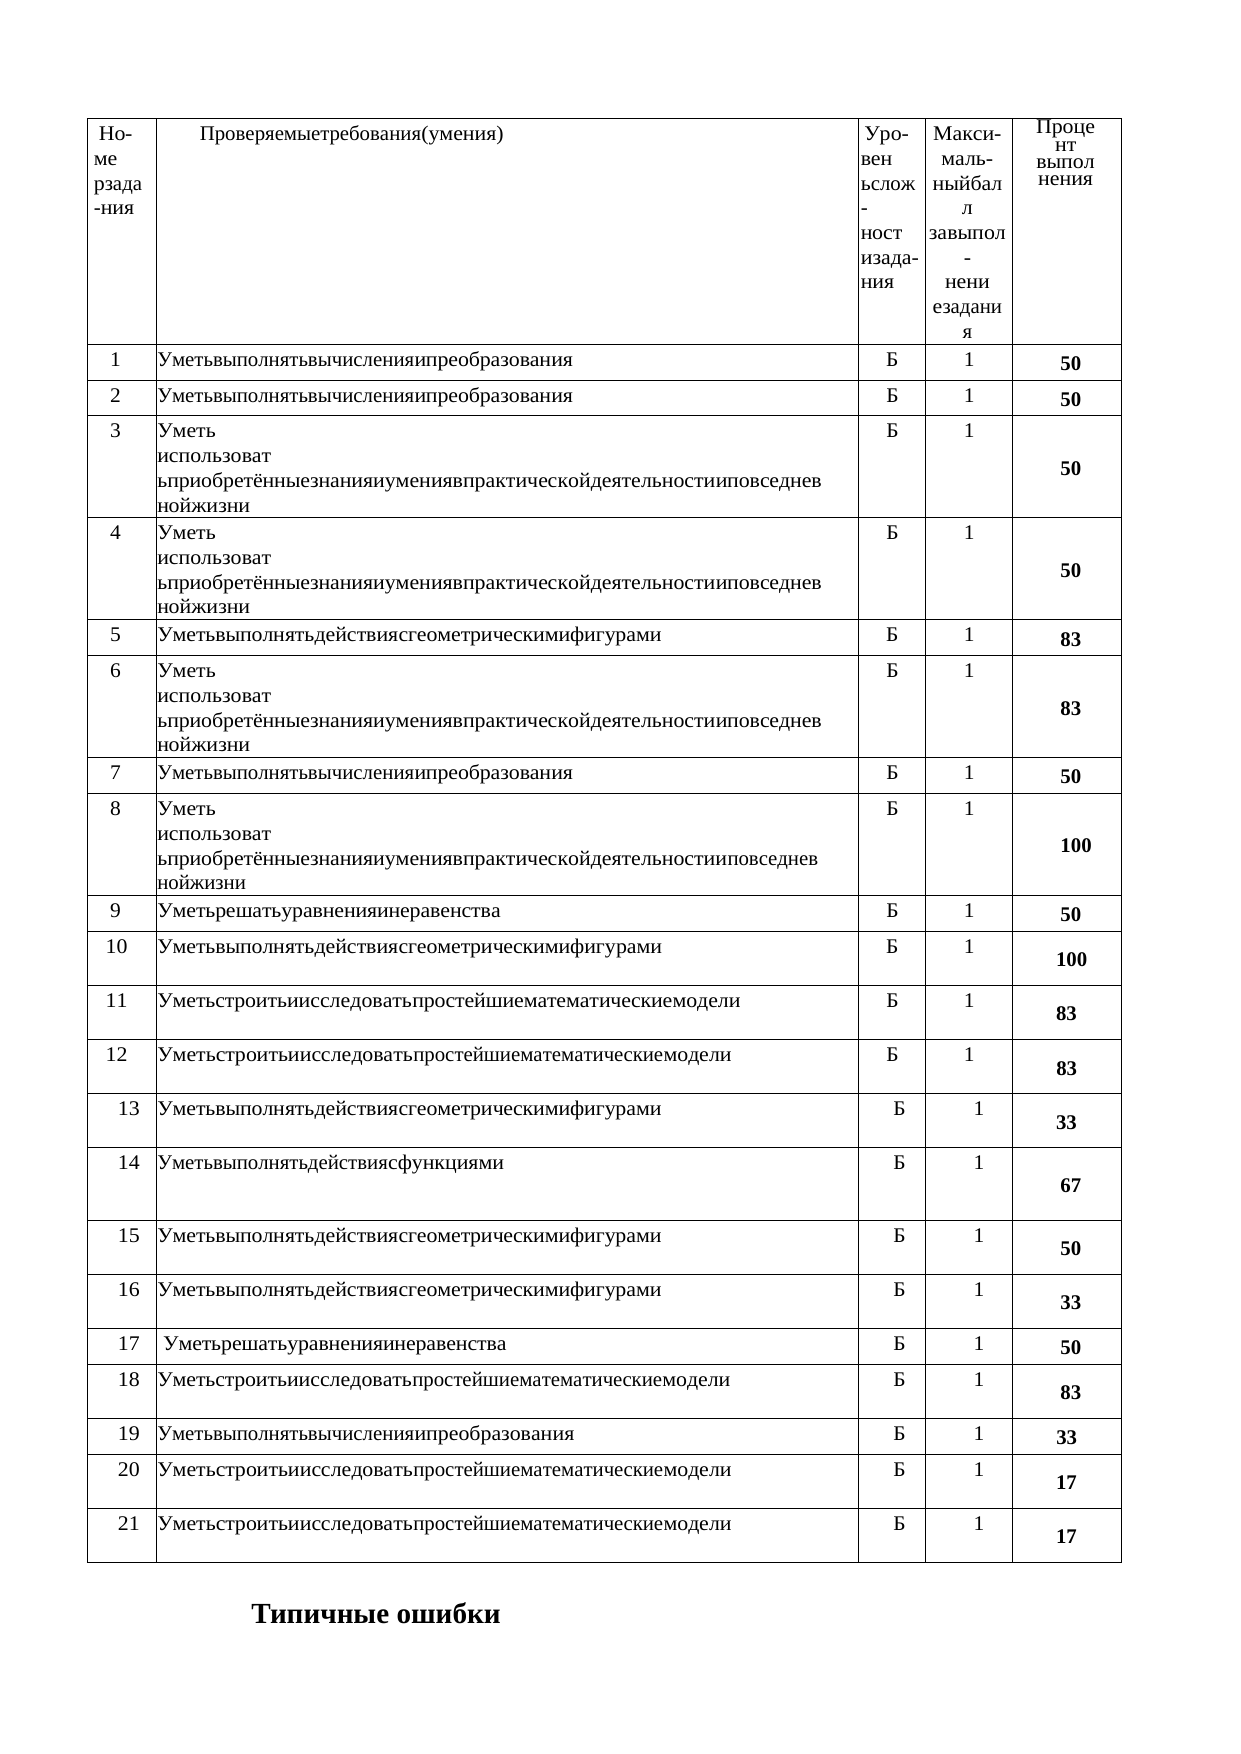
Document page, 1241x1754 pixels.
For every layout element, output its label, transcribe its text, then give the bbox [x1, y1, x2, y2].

table_cell Б [859, 1221, 925, 1274]
table_header Уро-веньслож-ностизада-ния [859, 119, 925, 343]
table_cell 50 [1013, 1329, 1121, 1364]
table_cell 1 [926, 758, 1012, 793]
table_cell 17 [1013, 1455, 1121, 1508]
table_cell Б [859, 1509, 925, 1562]
table_cell 11 [88, 986, 156, 1039]
table_cell Б [859, 1365, 925, 1418]
table_header Процент выполнения [1013, 119, 1121, 343]
table_cell 100 [1013, 932, 1121, 985]
table_cell 1 [926, 1329, 1012, 1364]
table_cell Б [859, 518, 925, 619]
table_cell 3 [88, 416, 156, 517]
table_cell Уметьстроитьиисследоватьпростейшиематематическиемодели [157, 986, 858, 1039]
table_cell Б [859, 758, 925, 793]
table_cell 1 [926, 932, 1012, 985]
table_cell Уметьвыполнятьдействиясгеометрическимифигурами [157, 1094, 858, 1147]
table_cell 19 [88, 1419, 156, 1454]
table_cell 33 [1013, 1275, 1121, 1328]
table_cell 67 [1013, 1148, 1121, 1219]
table_cell 83 [1013, 1365, 1121, 1418]
table_cell 83 [1013, 620, 1121, 655]
table_header Но-мерзада-ния [88, 119, 156, 343]
table_cell Уметьрешатьуравненияинеравенства [157, 1329, 858, 1364]
table_cell Б [859, 656, 925, 757]
table_cell 1 [926, 620, 1012, 655]
table_cell 1 [926, 656, 1012, 757]
table_cell 16 [88, 1275, 156, 1328]
table_cell 33 [1013, 1419, 1121, 1454]
table_cell 13 [88, 1094, 156, 1147]
table_cell Уметьстроитьиисследоватьпростейшиематематическиемодели [157, 1455, 858, 1508]
table_cell 1 [926, 1509, 1012, 1562]
table_cell 9 [88, 896, 156, 931]
table_cell Уметьвыполнятьдействиясгеометрическимифигурами [157, 1221, 858, 1274]
table_cell 10 [88, 932, 156, 985]
table_cell 50 [1013, 896, 1121, 931]
table_cell 14 [88, 1148, 156, 1219]
table_cell 1 [88, 345, 156, 379]
table_cell Уметьвыполнятьдействиясфункциями [157, 1148, 858, 1219]
table_cell Б [859, 794, 925, 895]
table_cell Уметь использоватьприобретённыезнанияиумениявпрактическойдеятельностииповседневнойжизни [157, 794, 858, 895]
table_cell 1 [926, 986, 1012, 1039]
table_cell 15 [88, 1221, 156, 1274]
table_cell 4 [88, 518, 156, 619]
table_cell 1 [926, 345, 1012, 379]
table_cell Б [859, 1329, 925, 1364]
table_cell 50 [1013, 758, 1121, 793]
table_cell 50 [1013, 518, 1121, 619]
table_cell 20 [88, 1455, 156, 1508]
table_cell 83 [1013, 1040, 1121, 1093]
table_cell 50 [1013, 1221, 1121, 1274]
table_cell Уметьвыполнятьвычисленияипреобразования [157, 1419, 858, 1454]
table_cell Б [859, 1419, 925, 1454]
table_cell 1 [926, 1275, 1012, 1328]
table_cell Уметьрешатьуравненияинеравенства [157, 896, 858, 931]
table_cell 1 [926, 381, 1012, 415]
table_cell Б [859, 932, 925, 985]
table_cell 1 [926, 896, 1012, 931]
table_cell Б [859, 1094, 925, 1147]
table_cell 12 [88, 1040, 156, 1093]
table_cell 2 [88, 381, 156, 415]
table_cell 6 [88, 656, 156, 757]
table_cell 50 [1013, 416, 1121, 517]
table_cell 1 [926, 1419, 1012, 1454]
table_cell 1 [926, 794, 1012, 895]
table_cell 1 [926, 1040, 1012, 1093]
table_cell 1 [926, 1221, 1012, 1274]
table_cell Уметьвыполнятьвычисленияипреобразования [157, 381, 858, 415]
table_cell 50 [1013, 381, 1121, 415]
table_cell Б [859, 986, 925, 1039]
table_cell Уметьвыполнятьдействиясгеометрическимифигурами [157, 932, 858, 985]
table_cell Уметьстроитьиисследоватьпростейшиематематическиемодели [157, 1365, 858, 1418]
table_cell 1 [926, 1148, 1012, 1219]
table_cell 83 [1013, 656, 1121, 757]
table_cell Б [859, 381, 925, 415]
table_cell 21 [88, 1509, 156, 1562]
table_cell Б [859, 1455, 925, 1508]
text Типичные ошибки [177, 1596, 1152, 1630]
table_cell 50 [1013, 345, 1121, 379]
table_cell Уметь использоватьприобретённыезнанияиумениявпрактическойдеятельностииповседневнойжизни [157, 518, 858, 619]
table_cell Б [859, 620, 925, 655]
table_cell 1 [926, 1365, 1012, 1418]
table_cell 83 [1013, 986, 1121, 1039]
table_cell 7 [88, 758, 156, 793]
table_header Проверяемыетребования(умения) [157, 119, 858, 343]
table_cell Б [859, 896, 925, 931]
table_cell Уметьвыполнятьдействиясгеометрическимифигурами [157, 620, 858, 655]
table_cell Б [859, 1148, 925, 1219]
table_cell Уметьвыполнятьдействиясгеометрическимифигурами [157, 1275, 858, 1328]
table_cell 8 [88, 794, 156, 895]
table_cell 17 [88, 1329, 156, 1364]
table_cell Б [859, 416, 925, 517]
table_cell Б [859, 345, 925, 379]
table_cell Уметь использоватьприобретённыезнанияиумениявпрактическойдеятельностииповседневнойжизни [157, 416, 858, 517]
table_cell Уметьстроитьиисследоватьпростейшиематематическиемодели [157, 1040, 858, 1093]
table_cell 33 [1013, 1094, 1121, 1147]
table_cell Б [859, 1040, 925, 1093]
table_cell Уметьстроитьиисследоватьпростейшиематематическиемодели [157, 1509, 858, 1562]
table_cell 18 [88, 1365, 156, 1418]
table_cell 1 [926, 416, 1012, 517]
table_header Макси-маль-ныйбалл завыпол-нениезадания [926, 119, 1012, 343]
table_cell 1 [926, 518, 1012, 619]
table_cell Б [859, 1275, 925, 1328]
table_cell Уметь использоватьприобретённыезнанияиумениявпрактическойдеятельностииповседневнойжизни [157, 656, 858, 757]
table_cell 1 [926, 1455, 1012, 1508]
table_cell 1 [926, 1094, 1012, 1147]
table_cell 100 [1013, 794, 1121, 895]
table_cell 5 [88, 620, 156, 655]
table_cell Уметьвыполнятьвычисленияипреобразования [157, 345, 858, 379]
table_cell 17 [1013, 1509, 1121, 1562]
table_cell Уметьвыполнятьвычисленияипреобразования [157, 758, 858, 793]
